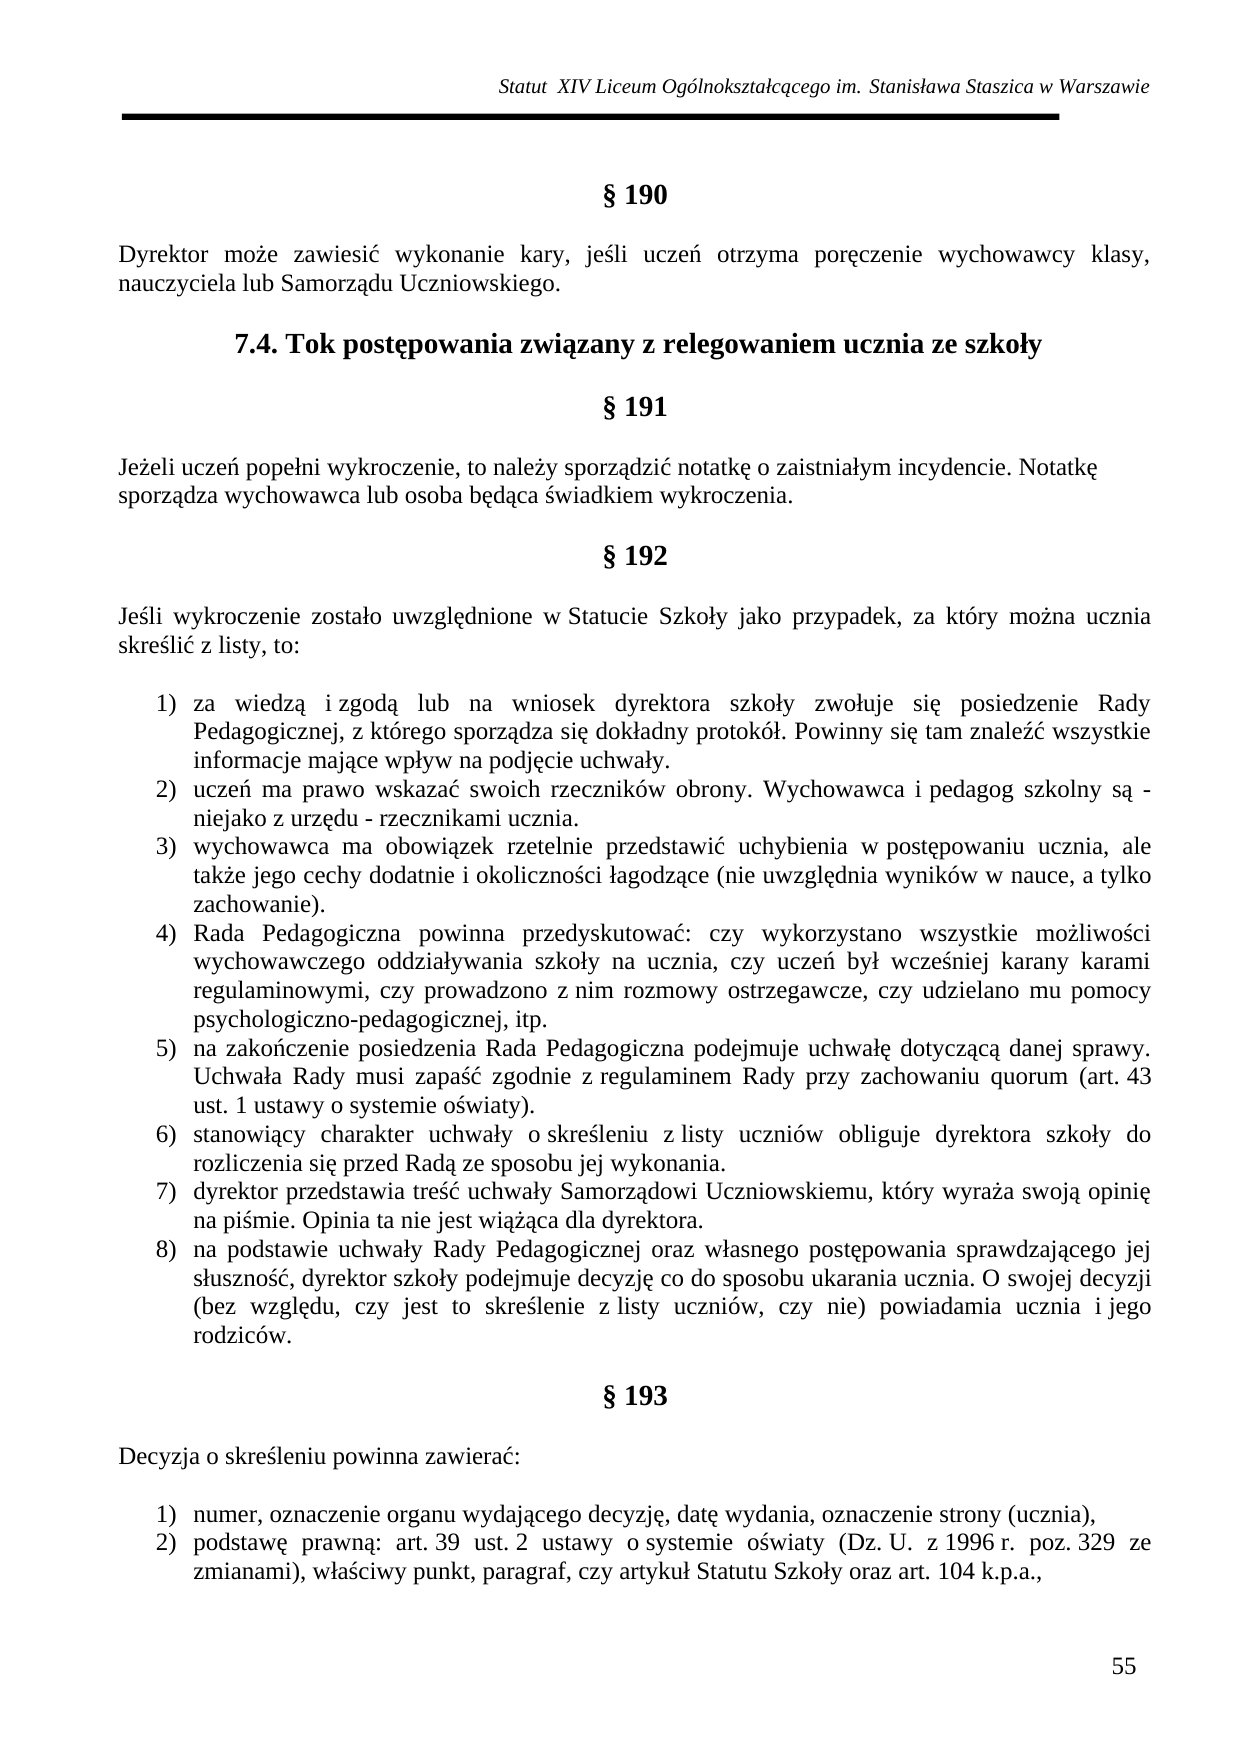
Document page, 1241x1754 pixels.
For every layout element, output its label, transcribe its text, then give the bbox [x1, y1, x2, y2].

text Decyzja o skreśleniu powinna zawierać: [118, 1441, 1152, 1469]
text Dyrektor może zawiesić wykonanie kary, jeśli uczeń otrzyma poręczenie wychowawcy klasy, nauczyciela lub Samorządu Uczniowskiego. [118, 239, 1152, 297]
list za wiedzą i zgodą lub na wniosek dyrektora szkoły zwołuje się posiedzenie Rady Pedagogicznej, z którego sporządza się dokładny protokół. Powinny się tam znaleźć wszystkie informacje mające wpływ na podjęcie uchwały. [156, 688, 1152, 774]
list Rada Pedagogiczna powinna przedyskutować: czy wykorzystano wszystkie możliwości wychowawczego oddziaływania szkoły na ucznia, czy uczeń był wcześniej karany karami regulaminowymi, czy prowadzono z nim rozmowy ostrzegawcze, czy udzielano mu pomocy psychologiczno-pedagogicznej, itp. [156, 918, 1152, 1033]
list podstawę prawną: art. 39 ust. 2 ustawy o systemie oświaty (Dz. U. z 1996 r. poz. 329 ze zmianami), właściwy punkt, paragraf, czy artykuł Statutu Szkoły oraz art. 104 k.p.a., [156, 1527, 1152, 1585]
text Jeżeli uczeń popełni wykroczenie, to należy sporządzić notatkę o zaistniałym incydencie. Notatkę sporządza wychowawca lub osoba będąca świadkiem wykroczenia. [118, 452, 1152, 509]
text § 191 [118, 389, 1152, 422]
list wychowawca ma obowiązek rzetelnie przedstawić uchybienia w postępowaniu ucznia, ale także jego cechy dodatnie i okoliczności łagodzące (nie uwzględnia wyników w nauce, a tylko zachowanie). [156, 831, 1152, 918]
list na podstawie uchwały Rady Pedagogicznej oraz własnego postępowania sprawdzającego jej słuszność, dyrektor szkoły podejmuje decyzję co do sposobu ukarania ucznia. O swojej decyzji (bez względu, czy jest to skreślenie z listy uczniów, czy nie) powiadamia ucznia i jego rodziców. [156, 1234, 1152, 1349]
text § 193 [118, 1378, 1152, 1412]
text § 190 [118, 177, 1152, 210]
list stanowiący charakter uchwały o skreśleniu z listy uczniów obliguje dyrektora szkoły do rozliczenia się przed Radą ze sposobu jej wykonania. [156, 1119, 1152, 1176]
subtitle 7.4. Tok postępowania związany z relegowaniem ucznia ze szkoły [125, 326, 1152, 360]
text § 192 [118, 538, 1152, 572]
list numer, oznaczenie organu wydającego decyzję, datę wydania, oznaczenie strony (ucznia), [156, 1499, 1152, 1527]
list dyrektor przedstawia treść uchwały Samorządowi Uczniowskiemu, który wyraża swoją opinię na piśmie. Opinia ta nie jest wiążąca dla dyrektora. [156, 1176, 1152, 1234]
list na zakończenie posiedzenia Rada Pedagogiczna podejmuje uchwałę dotyczącą danej sprawy. Uchwała Rady musi zapaść zgodnie z regulaminem Rady przy zachowaniu quorum (art. 43 ust. 1 ustawy o systemie oświaty). [156, 1033, 1152, 1119]
text Jeśli wykroczenie zostało uwzględnione w Statucie Szkoły jako przypadek, za który można ucznia skreślić z listy, to: [118, 601, 1152, 658]
list uczeń ma prawo wskazać swoich rzeczników obrony. Wychowawca i pedagog szkolny są - niejako z urzędu - rzecznikami ucznia. [156, 774, 1152, 831]
